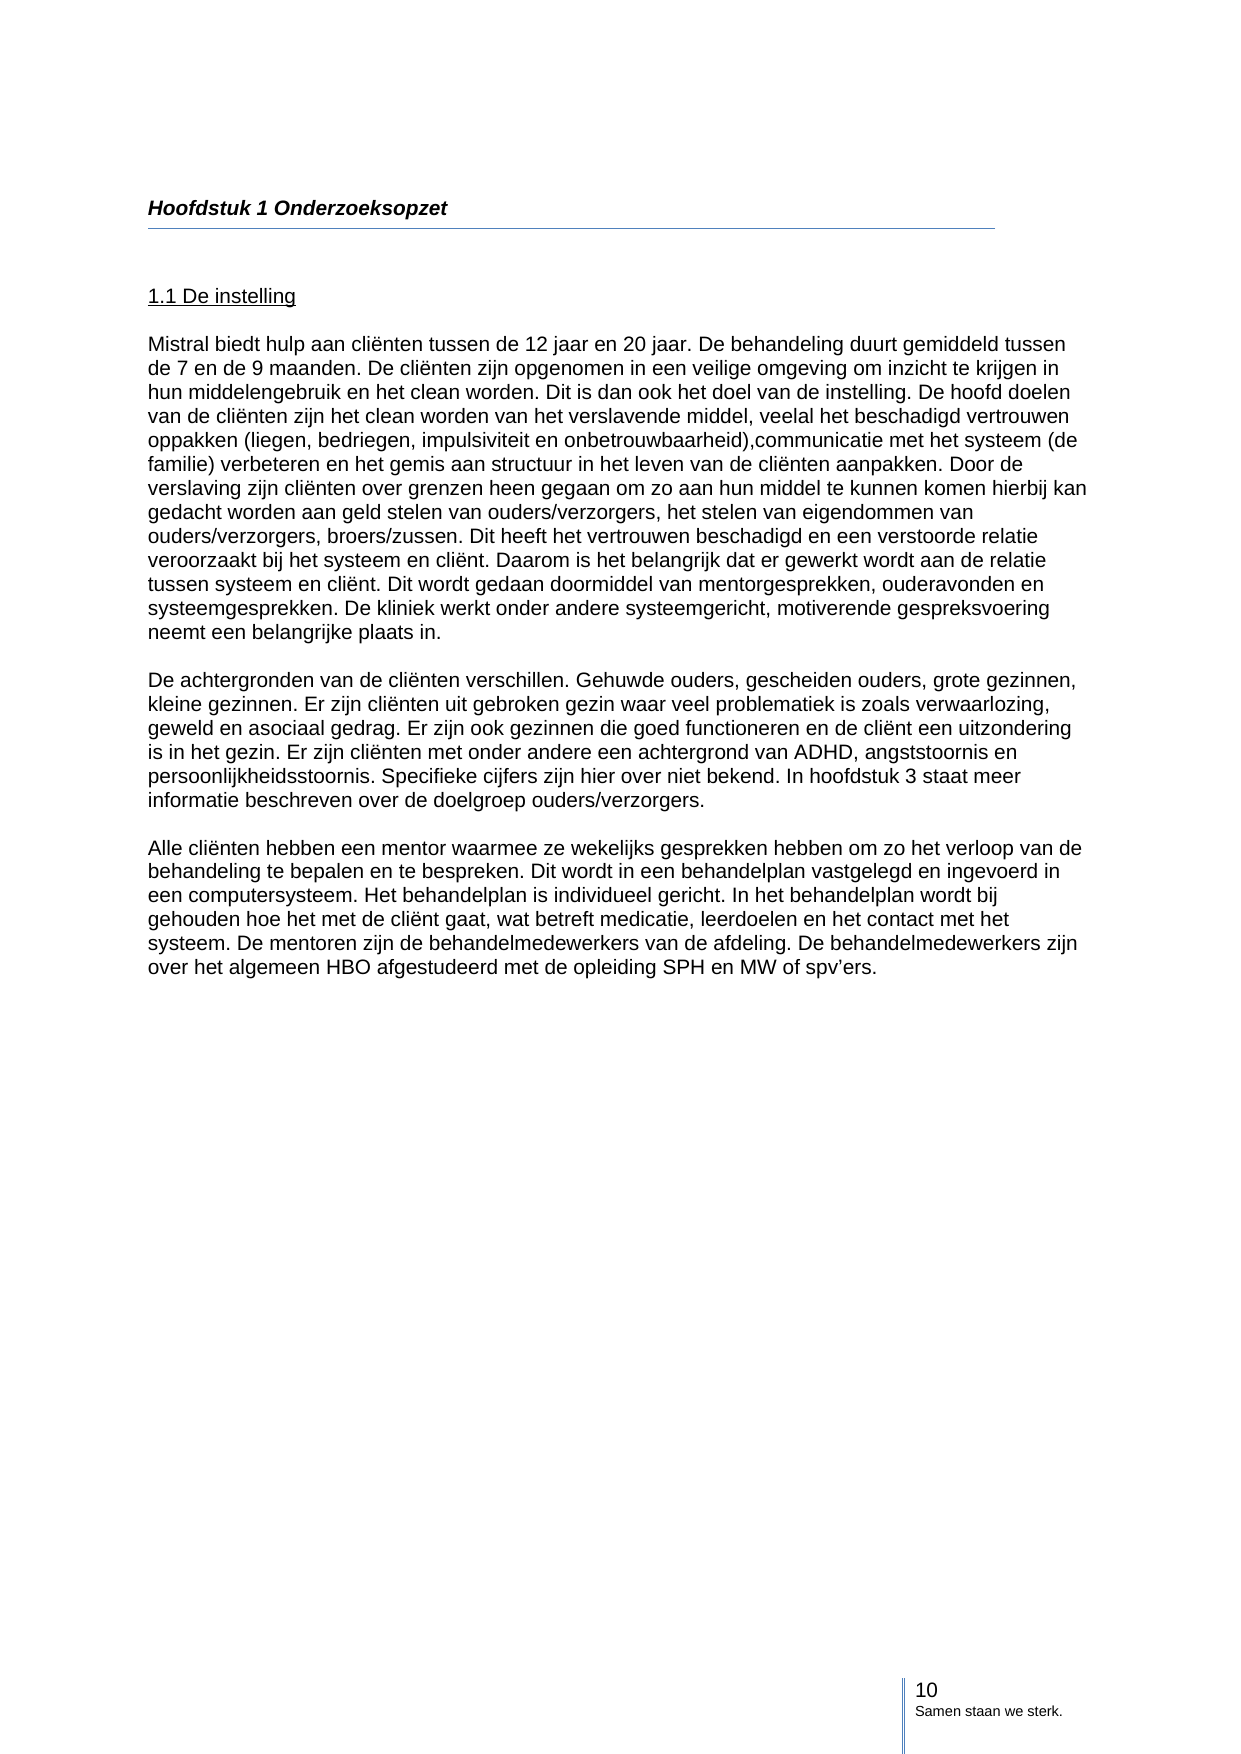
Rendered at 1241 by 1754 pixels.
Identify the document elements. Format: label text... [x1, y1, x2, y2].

text Mistral biedt hulp aan cliënten tussen de 12 jaar en 20 jaar. De behandeling duurt gemiddeld tussen de 7 en de 9 maanden. De cliënten zijn opgenomen in een veilige omgeving om inzicht te krijgen in hun middelengebruik en het clean worden. Dit is dan ook het doel van de instelling. De hoofd doelen van de cliënten zijn het clean worden van het verslavende middel, veelal het beschadigd vertrouwen oppakken (liegen, bedriegen, impulsiviteit en onbetrouwbaarheid),communicatie met het systeem (de familie) verbeteren en het gemis aan structuur in het leven van de cliënten aanpakken. Door de verslaving zijn cliënten over grenzen heen gegaan om zo aan hun middel te kunnen komen hierbij kan gedacht worden aan geld stelen van ouders/verzorgers, het stelen van eigendommen van ouders/verzorgers, broers/zussen. Dit heeft het vertrouwen beschadigd en een verstoorde relatie veroorzaakt bij het systeem en cliënt. Daarom is het belangrijk dat er gewerkt wordt aan de relatie tussen systeem en cliënt. Dit wordt gedaan doormiddel van mentorgesprekken, ouderavonden en systeemgesprekken. De kliniek werkt onder andere systeemgericht, motiverende gespreksvoering neemt een belangrijke plaats in. [148, 332, 1093, 644]
text De achtergronden van de cliënten verschillen. Gehuwde ouders, gescheiden ouders, grote gezinnen, kleine gezinnen. Er zijn cliënten uit gebroken gezin waar veel problematiek is zoals verwaarlozing, geweld en asociaal gedrag. Er zijn ook gezinnen die goed functioneren en de cliënt een uitzondering is in het gezin. Er zijn cliënten met onder andere een achtergrond van ADHD, angststoornis en persoonlijkheidsstoornis. Specifieke cijfers zijn hier over niet bekend. In hoofdstuk 3 staat meer informatie beschreven over de doelgroep ouders/verzorgers. [148, 668, 1093, 811]
text Hoofdstuk 1 Onderzoeksopzet [148, 196, 995, 228]
text 1.1 De instelling [148, 284, 1093, 308]
text Alle cliënten hebben een mentor waarmee ze wekelijks gesprekken hebben om zo het verloop van de behandeling te bepalen en te bespreken. Dit wordt in een behandelplan vastgelegd en ingevoerd in een computersysteem. Het behandelplan is individueel gericht. In het behandelplan wordt bij gehouden hoe het met de cliënt gaat, wat betreft medicatie, leerdoelen en het contact met het systeem. De mentoren zijn de behandelmedewerkers van de afdeling. De behandelmedewerkers zijn over het algemeen HBO afgestudeerd met de opleiding SPH en MW of spv’ers. [148, 835, 1093, 979]
